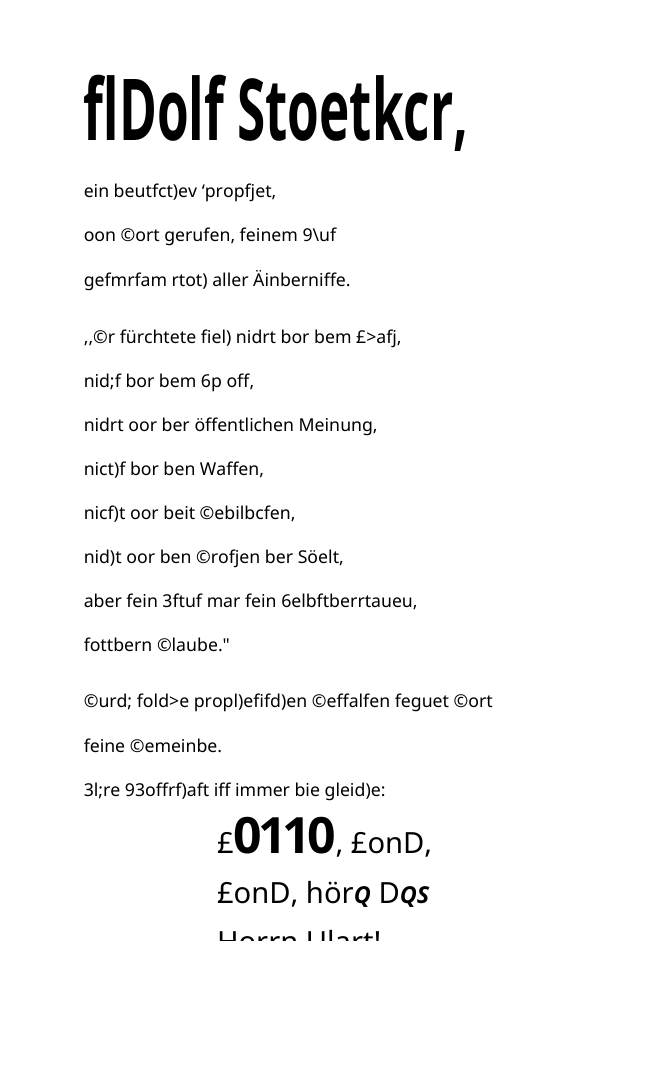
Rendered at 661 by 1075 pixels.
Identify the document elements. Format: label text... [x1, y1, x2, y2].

text ,,©r fürchtete fiel) nidrt bor bem £>afj, [83, 308, 647, 352]
text nict)f bor ben Waffen, [83, 440, 647, 484]
text gefmrfam rtot) aller Äinberniffe. [83, 251, 647, 295]
text nid)t oor ben ©rofjen ber Söelt, [83, 528, 647, 572]
text ©urd; fold>e propl)efifd)en ©effalfen feguet ©ort feine ©emeinbe. [83, 672, 509, 761]
subtitle flDolf Stoetkcr, [83, 72, 647, 157]
text aber fein 3ftuf mar fein 6elbftberrtaueu, [83, 572, 647, 616]
text ein beutfct)ev ‘propfjet, [83, 162, 647, 206]
text nicf)t oor beit ©ebilbcfen, [83, 484, 647, 528]
text oon ©ort gerufen, feinem 9\uf [83, 206, 647, 251]
text 3l;re 93offrf)aft iff immer bie gleid)e: [83, 761, 647, 805]
text fottbern ©laube." [83, 616, 647, 660]
text nid;f bor bem 6p off, [83, 352, 647, 396]
subtitle £0110, £onD, £onD, hörq Dqs Horrn Ulart! [217, 814, 480, 940]
text nidrt oor ber öffentlichen Meinung, [83, 396, 647, 440]
